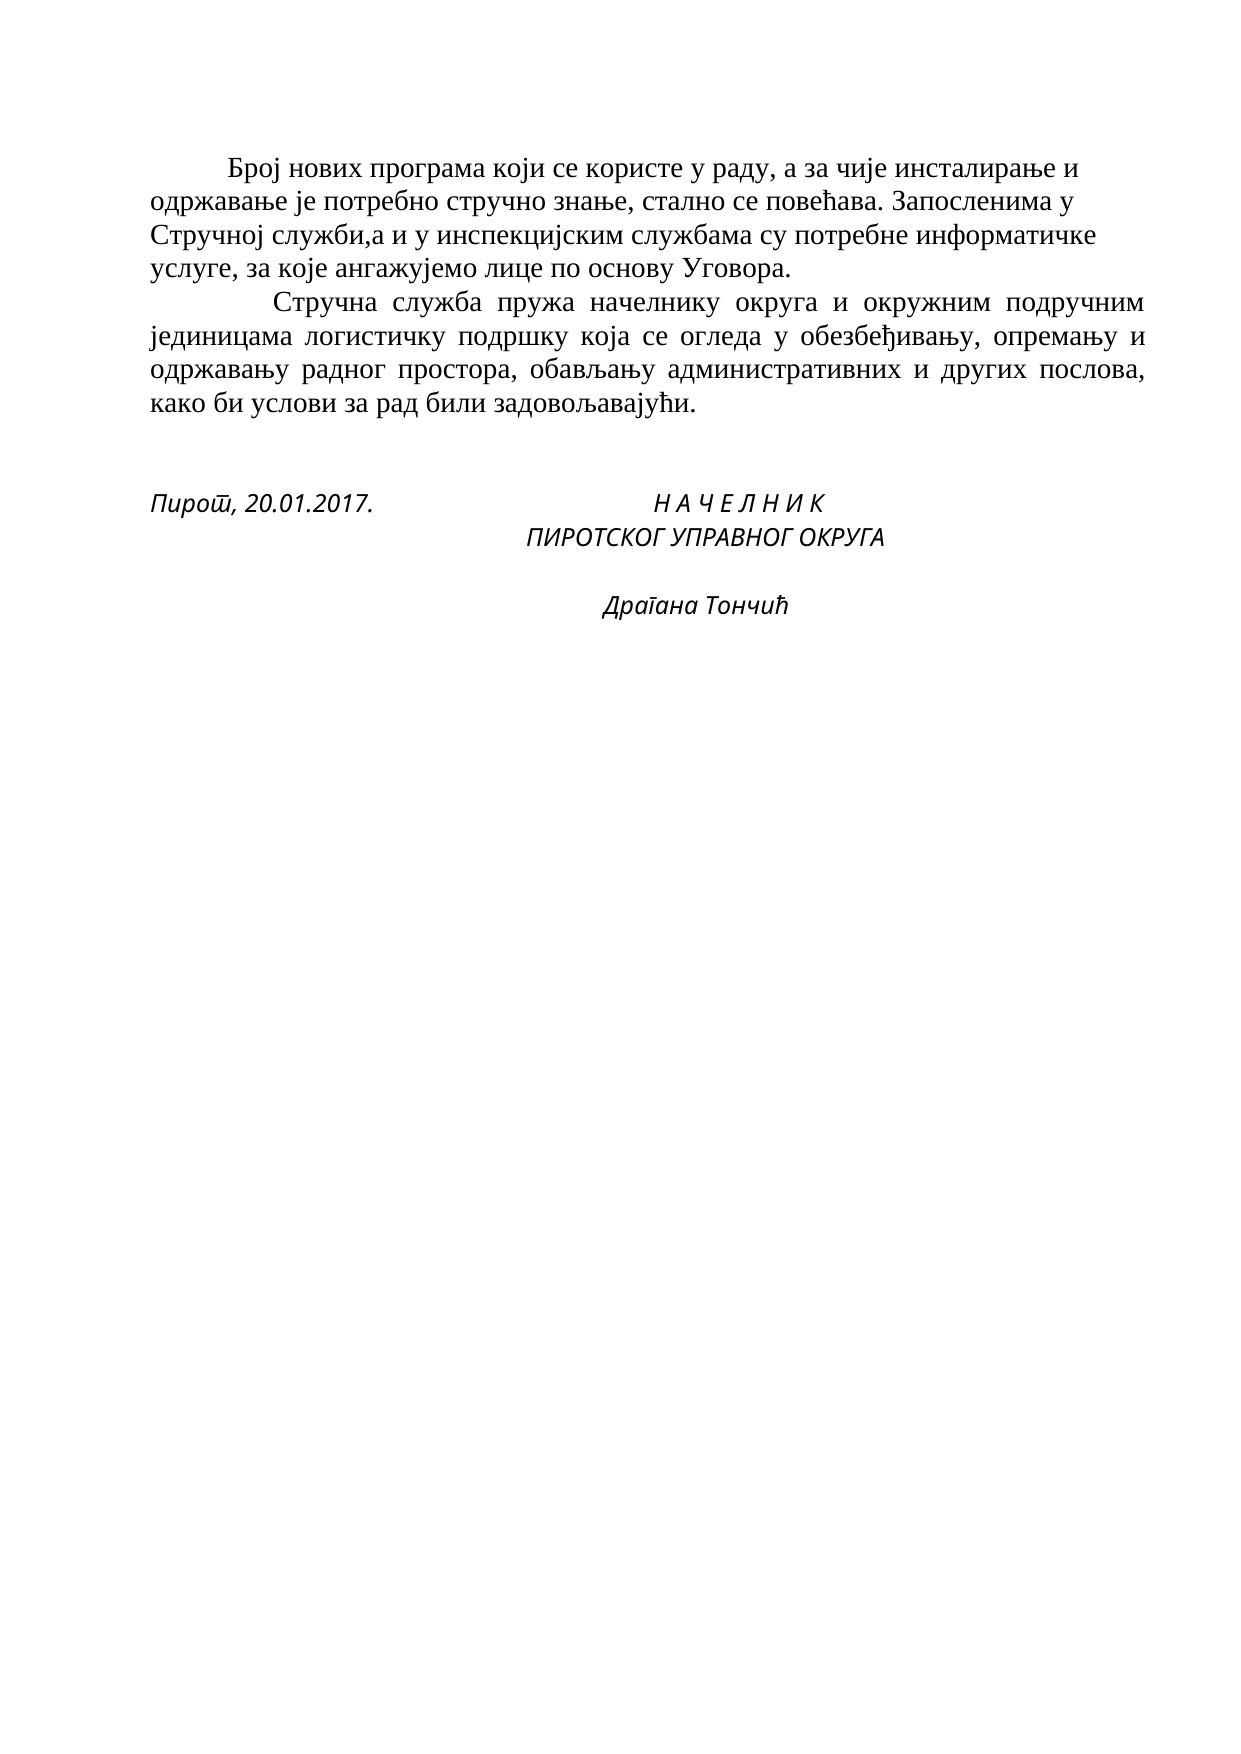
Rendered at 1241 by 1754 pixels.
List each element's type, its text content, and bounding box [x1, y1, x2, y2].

text Пирот, 20.01.2017. Н А Ч Е Л Н И К [150, 485, 1090, 519]
text Драгана Тончић [150, 588, 1090, 622]
text ПИРОТСКОГ УПРАВНОГ ОКРУГА [150, 519, 1090, 553]
text Стручна служба пружа начелнику округа и окружним подручним јединицама логистичку подршку која се огледа у обезбеђивању, опремању и одржавању радног простора, обављању административних и других послова, како би услови за рад били задовољавајући. [150, 284, 1146, 418]
text Број нових програма који се користе у раду, а за чије инсталирање и одржавање је потребно стручно знање, стално се повећава. Запосленима у Стручној служби,а и у инспекцијским службама су потребне информатичке услуге, за које ангажујемо лице по основу Уговора. [150, 150, 1146, 284]
